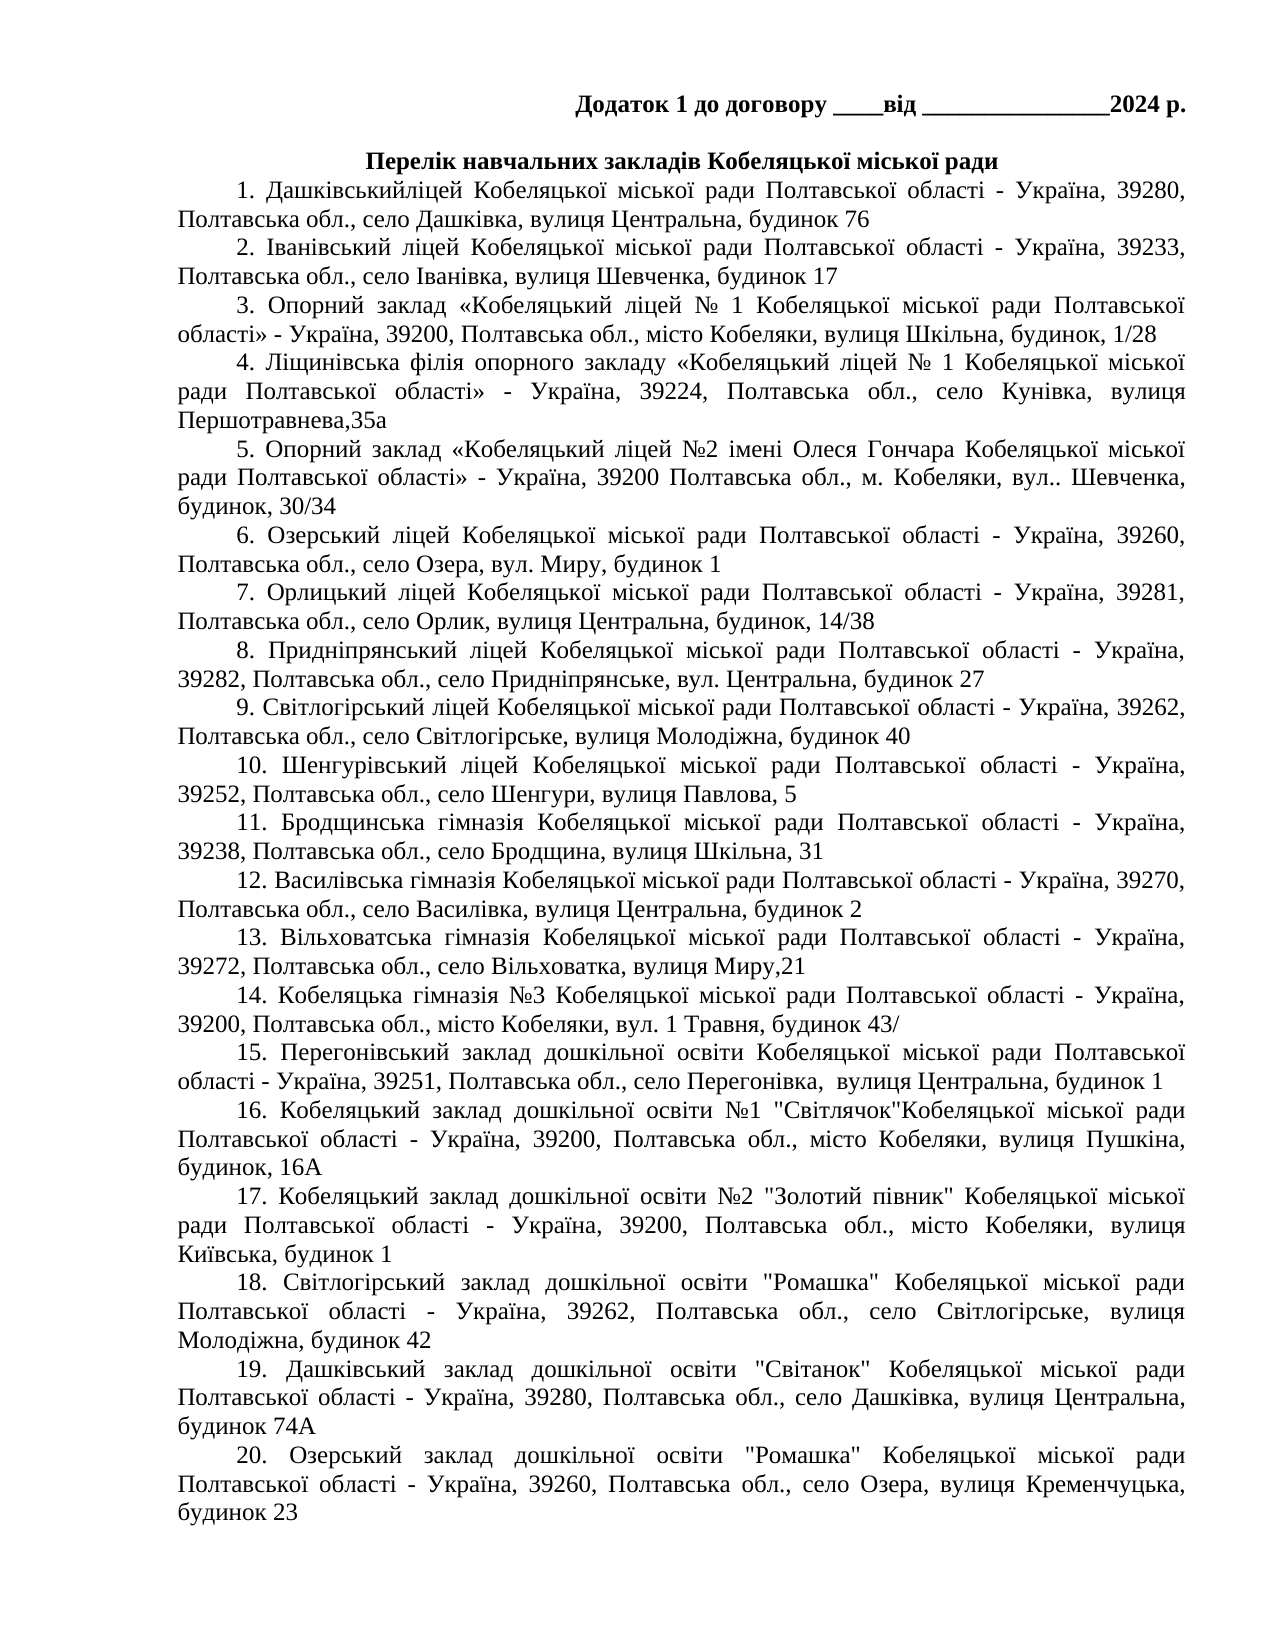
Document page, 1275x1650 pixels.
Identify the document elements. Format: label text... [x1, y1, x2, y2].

text Перелік навчальних закладів Кобеляцької міської ради [177, 146, 1186, 175]
text 14. Кобеляцька гімназія №3 Кобеляцької міської ради Полтавської області - Україна, 39200, Полтавська обл., місто Кобеляки, вул. 1 Травня, будинок 43/ [177, 980, 1186, 1037]
text 9. Світлогірський ліцей Кобеляцької міської ради Полтавської області - Україна, 39262, Полтавська обл., село Світлогірське, вулиця Молодіжна, будинок 40 [177, 692, 1186, 750]
text 3. Опорний заклад «Кобеляцький ліцей № 1 Кобеляцької міської ради Полтавської області» - Україна, 39200, Полтавська обл., місто Кобеляки, вулиця Шкільна, будинок, 1/28 [177, 290, 1186, 347]
text 1. Дашківськийліцей Кобеляцької міської ради Полтавської області - Україна, 39280, Полтавська обл., село Дашківка, вулиця Центральна, будинок 76 [177, 175, 1186, 232]
text 15. Перегонівський заклад дошкільної освіти Кобеляцької міської ради Полтавської області - Україна, 39251, Полтавська обл., село Перегонівка, вулиця Центральна, будинок 1 [177, 1037, 1186, 1095]
text 13. Вільховатська гімназія Кобеляцької міської ради Полтавської області - Україна, 39272, Полтавська обл., село Вільховатка, вулиця Миру,21 [177, 922, 1186, 980]
text 17. Кобеляцький заклад дошкільної освіти №2 "Золотий півник" Кобеляцької міської ради Полтавської області - Україна, 39200, Полтавська обл., місто Кобеляки, вулиця Київська, будинок 1 [177, 1181, 1186, 1267]
text 7. Орлицький ліцей Кобеляцької міської ради Полтавської області - Україна, 39281, Полтавська обл., село Орлик, вулиця Центральна, будинок, 14/38 [177, 577, 1186, 635]
text 2. Іванівський ліцей Кобеляцької міської ради Полтавської області - Україна, 39233, Полтавська обл., село Іванівка, вулиця Шевченка, будинок 17 [177, 232, 1186, 290]
text 18. Світлогірський заклад дошкільної освіти "Ромашка" Кобеляцької міської ради Полтавської області - Україна, 39262, Полтавська обл., село Світлогірське, вулиця Молодіжна, будинок 42 [177, 1267, 1186, 1354]
text 6. Озерський ліцей Кобеляцької міської ради Полтавської області - Україна, 39260, Полтавська обл., село Озера, вул. Миру, будинок 1 [177, 520, 1186, 577]
text Додаток 1 до договору ____від _______________2024 р. [177, 89, 1186, 117]
text 10. Шенгурівський ліцей Кобеляцької міської ради Полтавської області - Україна, 39252, Полтавська обл., село Шенгури, вулиця Павлова, 5 [177, 750, 1186, 807]
text 16. Кобеляцький заклад дошкільної освіти №1 "Світлячок"Кобеляцької міської ради Полтавської області - Україна, 39200, Полтавська обл., місто Кобеляки, вулиця Пушкіна, будинок, 16А [177, 1095, 1186, 1181]
text 11. Бродщинська гімназія Кобеляцької міської ради Полтавської області - Україна, 39238, Полтавська обл., село Бродщина, вулиця Шкільна, 31 [177, 807, 1186, 865]
text 20. Озерський заклад дошкільної освіти "Ромашка" Кобеляцької міської ради Полтавської області - Україна, 39260, Полтавська обл., село Озера, вулиця Кременчуцька, будинок 23 [177, 1440, 1186, 1526]
text 4. Ліщинівська філія опорного закладу «Кобеляцький ліцей № 1 Кобеляцької міської ради Полтавської області» - Україна, 39224, Полтавська обл., село Кунівка, вулиця Першотравнева,35а [177, 347, 1186, 434]
text 12. Василівська гімназія Кобеляцької міської ради Полтавської області - Україна, 39270, Полтавська обл., село Василівка, вулиця Центральна, будинок 2 [177, 865, 1186, 922]
text 19. Дашківський заклад дошкільної освіти "Світанок" Кобеляцької міської ради Полтавської області - Україна, 39280, Полтавська обл., село Дашківка, вулиця Центральна, будинок 74А [177, 1354, 1186, 1440]
text 5. Опорний заклад «Кобеляцький ліцей №2 імені Олеся Гончара Кобеляцької міської ради Полтавської області» - Україна, 39200 Полтавська обл., м. Кобеляки, вул.. Шевченка, будинок, 30/34 [177, 434, 1186, 520]
text 8. Придніпрянський ліцей Кобеляцької міської ради Полтавської області - Україна, 39282, Полтавська обл., село Придніпрянське, вул. Центральна, будинок 27 [177, 635, 1186, 692]
